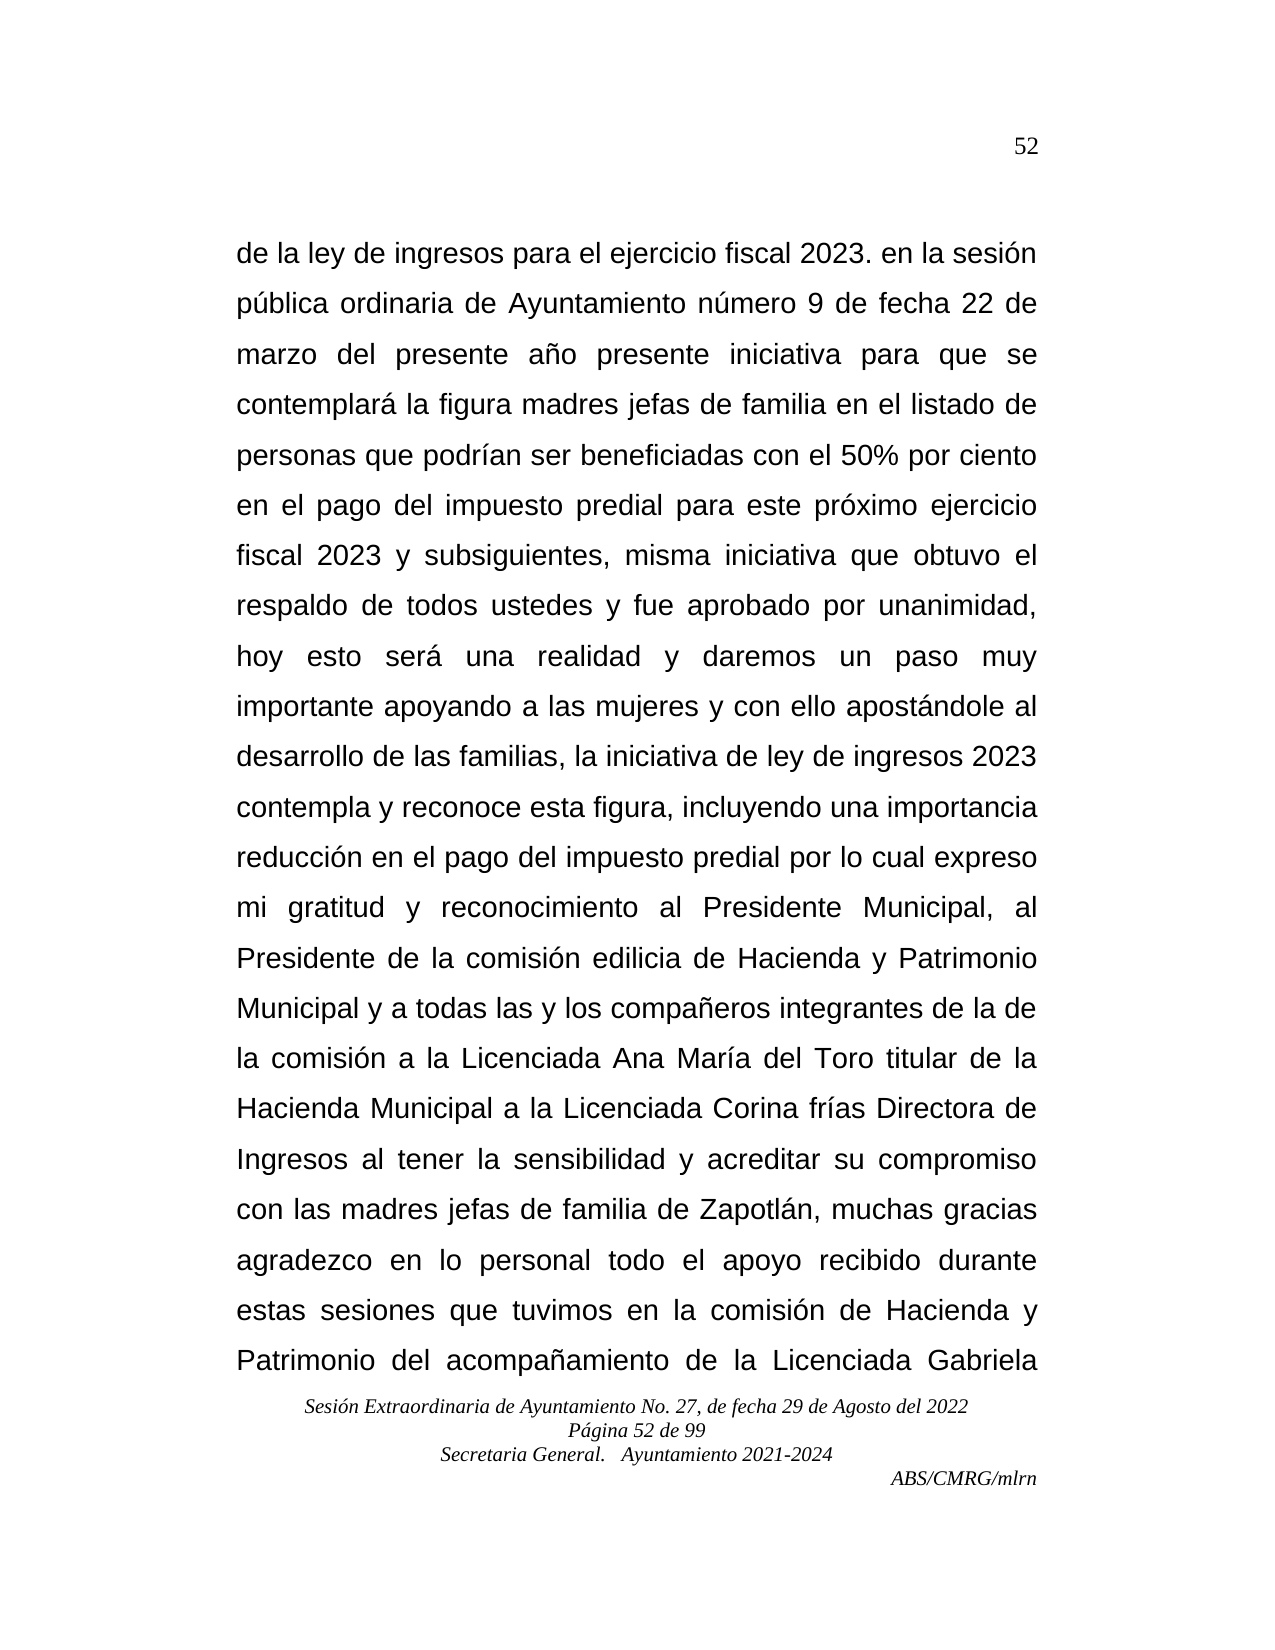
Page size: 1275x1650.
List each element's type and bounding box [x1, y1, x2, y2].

text [236, 236, 1039, 1377]
